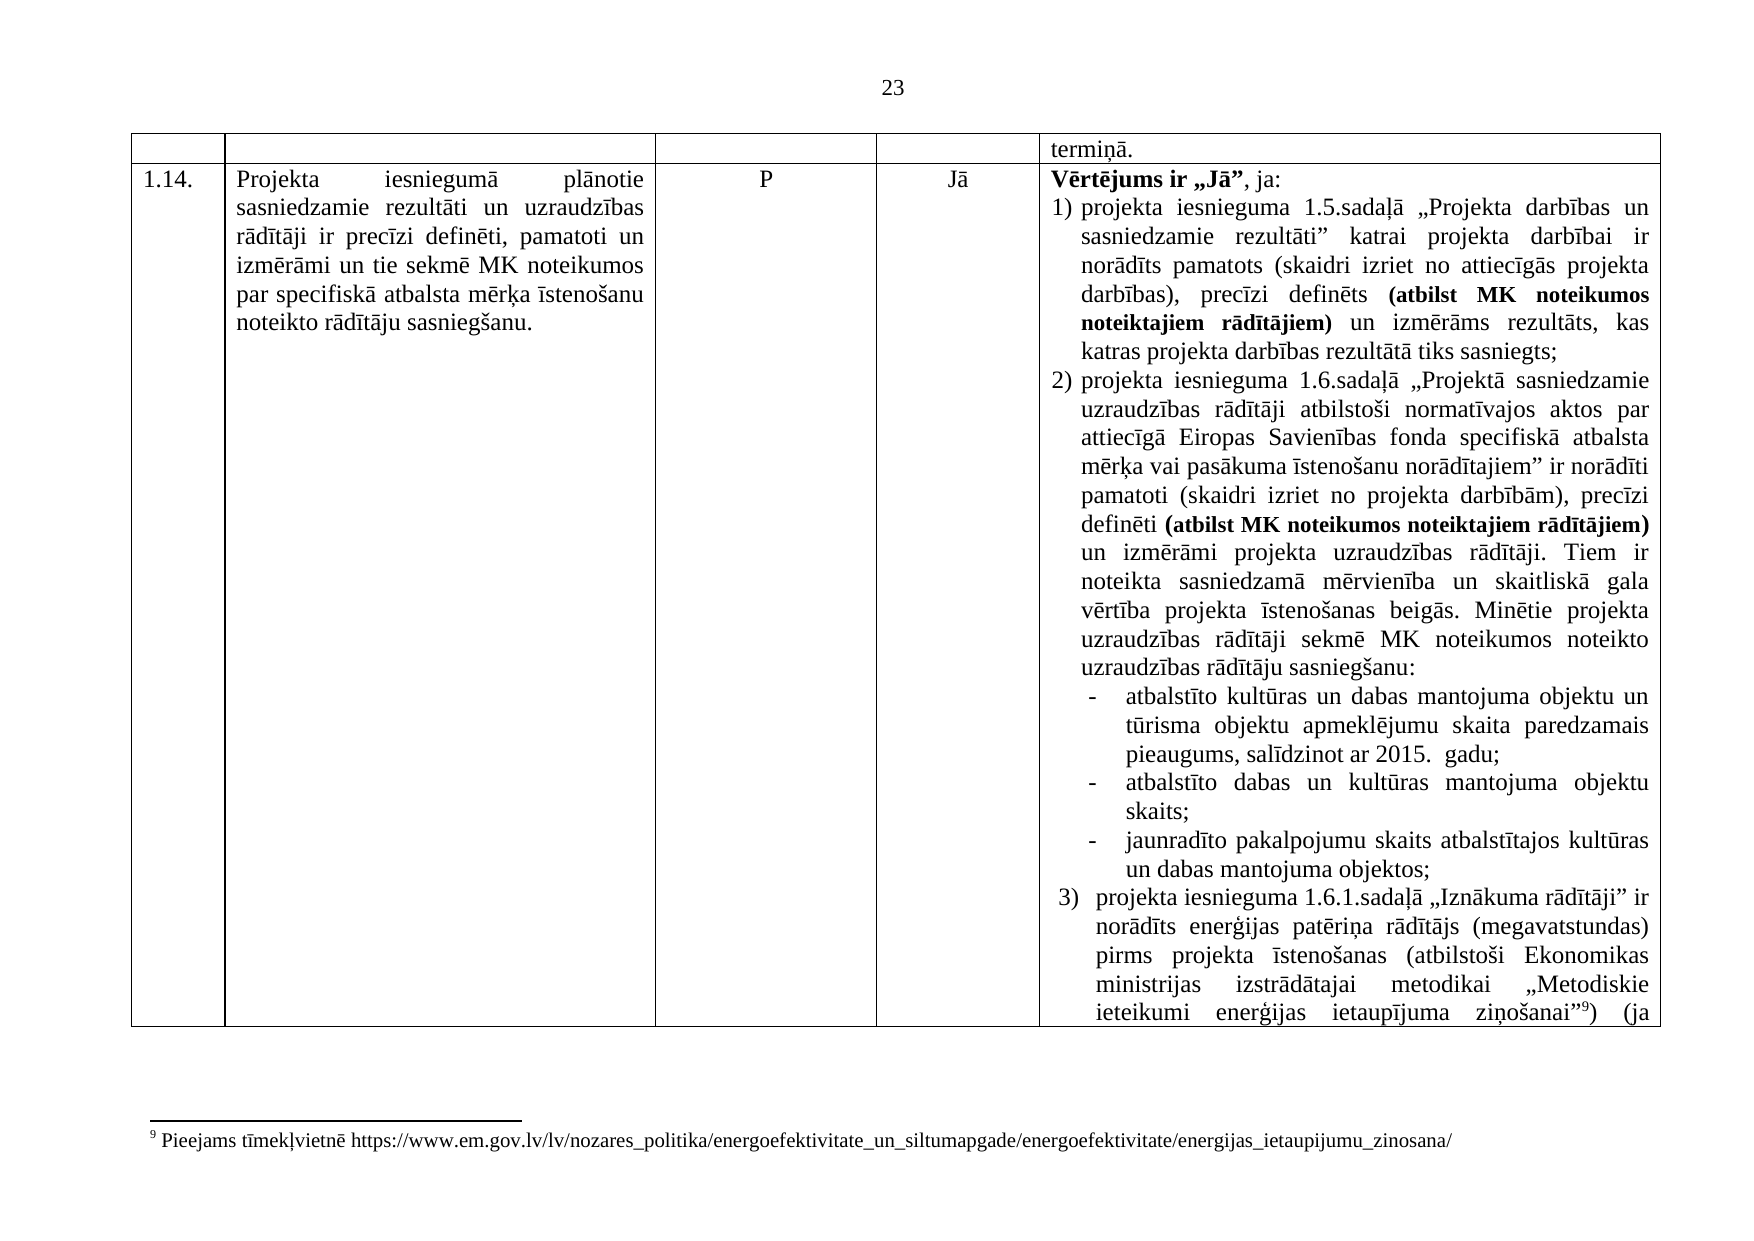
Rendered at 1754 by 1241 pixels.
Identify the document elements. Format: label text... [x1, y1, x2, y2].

table_cell 1.14. [132, 164, 224, 1026]
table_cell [1040, 134, 1660, 163]
table_cell Jā [877, 164, 1039, 1026]
table_cell P [656, 164, 876, 1026]
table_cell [226, 164, 655, 1026]
table_cell Nē [877, 134, 1039, 163]
